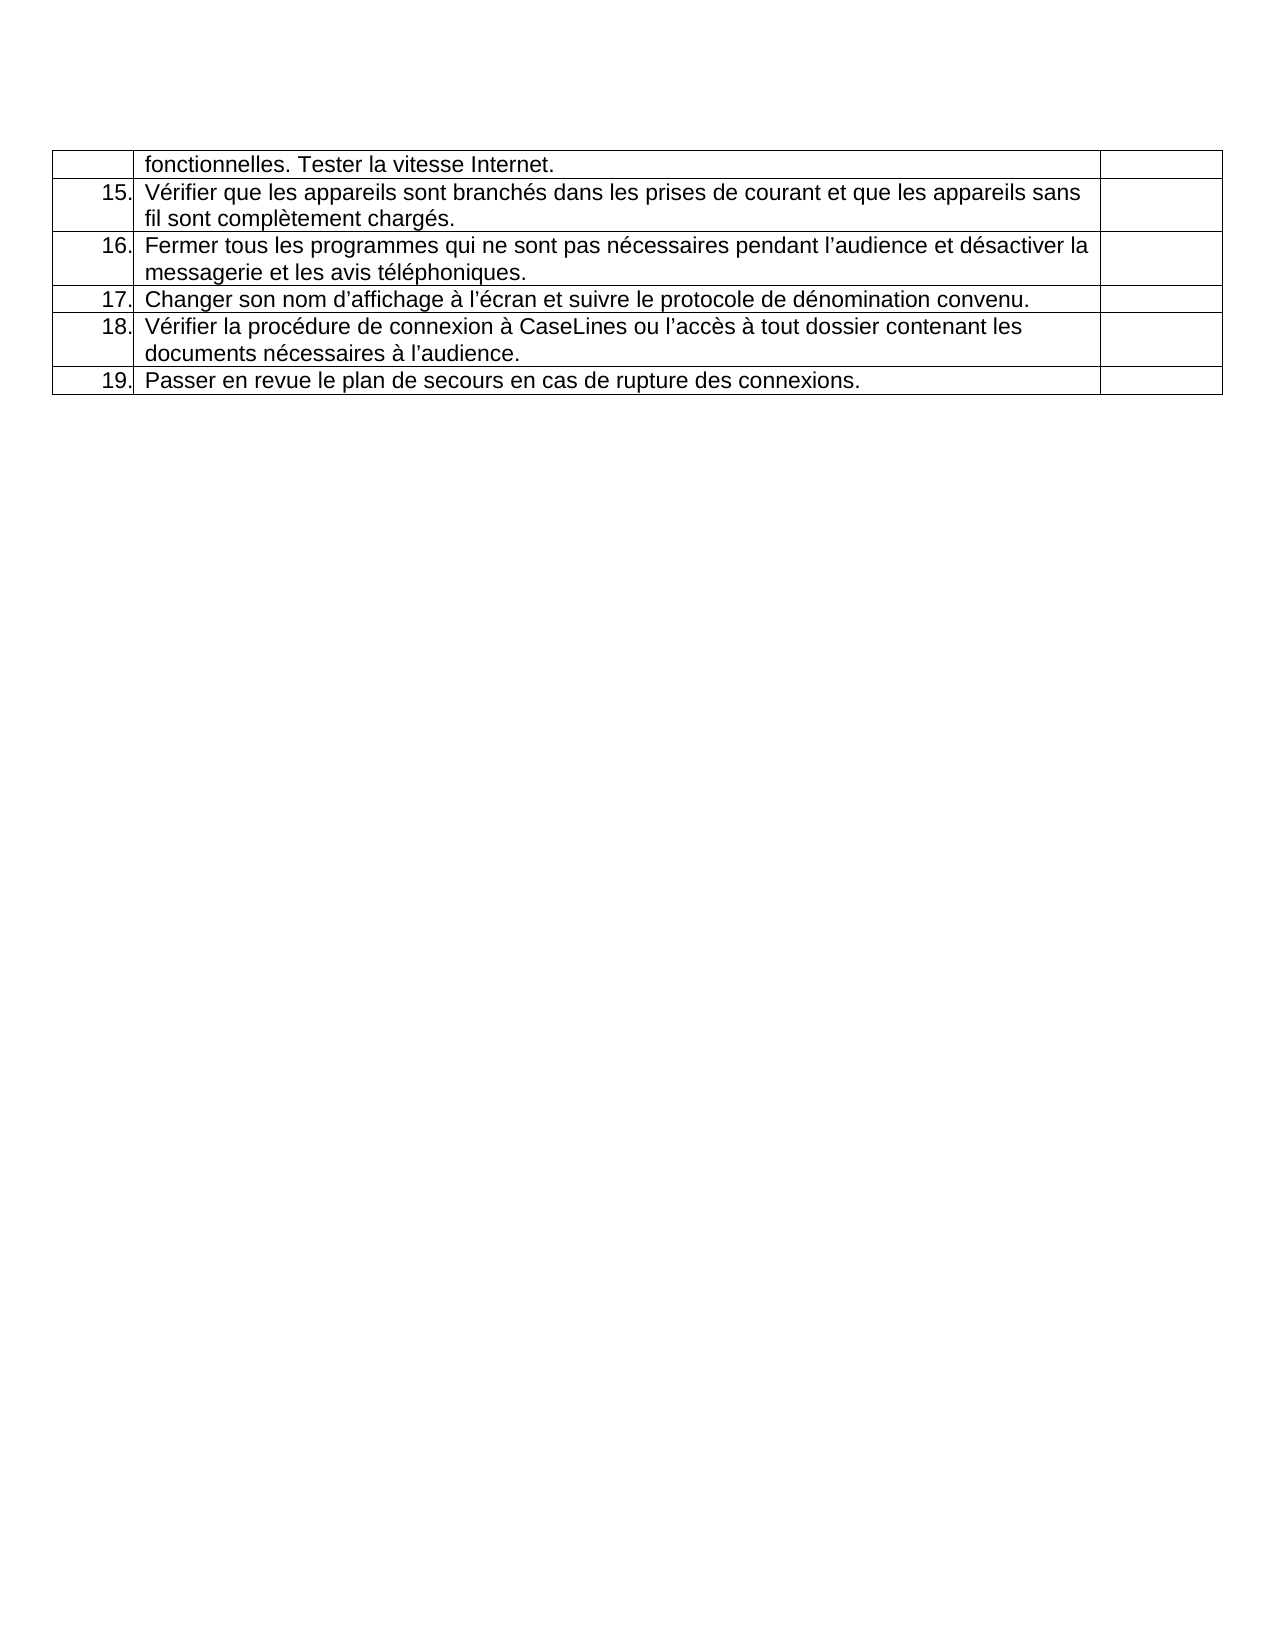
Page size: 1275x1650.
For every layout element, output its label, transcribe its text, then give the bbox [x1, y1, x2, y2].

table_cell [1101, 179, 1222, 231]
table_cell [53, 367, 133, 393]
table_cell [1101, 232, 1222, 285]
table_cell [1101, 286, 1222, 312]
table_cell [53, 313, 133, 366]
table_cell Passer en revue le plan de secours en cas de rupture des connexions. [134, 367, 1100, 393]
table_cell [53, 286, 133, 312]
table_cell Vérifier la procédure de connexion à CaseLines ou l’accès à tout dossier contenant les documents nécessaires à l’audience. [134, 313, 1100, 366]
table_cell [53, 232, 133, 285]
table_cell [1101, 151, 1222, 177]
table_cell [53, 151, 133, 177]
table_cell Fermer tous les programmes qui ne sont pas nécessaires pendant l’audience et désactiver la messagerie et les avis téléphoniques. [134, 232, 1100, 285]
table_cell [1101, 367, 1222, 393]
table_cell [53, 179, 133, 231]
table_cell [1101, 313, 1222, 366]
table_cell Changer son nom d’affichage à l’écran et suivre le protocole de dénomination convenu. [134, 286, 1100, 312]
table_cell Vérifier que les appareils sont branchés dans les prises de courant et que les appareils sans fil sont complètement chargés. [134, 179, 1100, 231]
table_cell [134, 151, 1100, 177]
